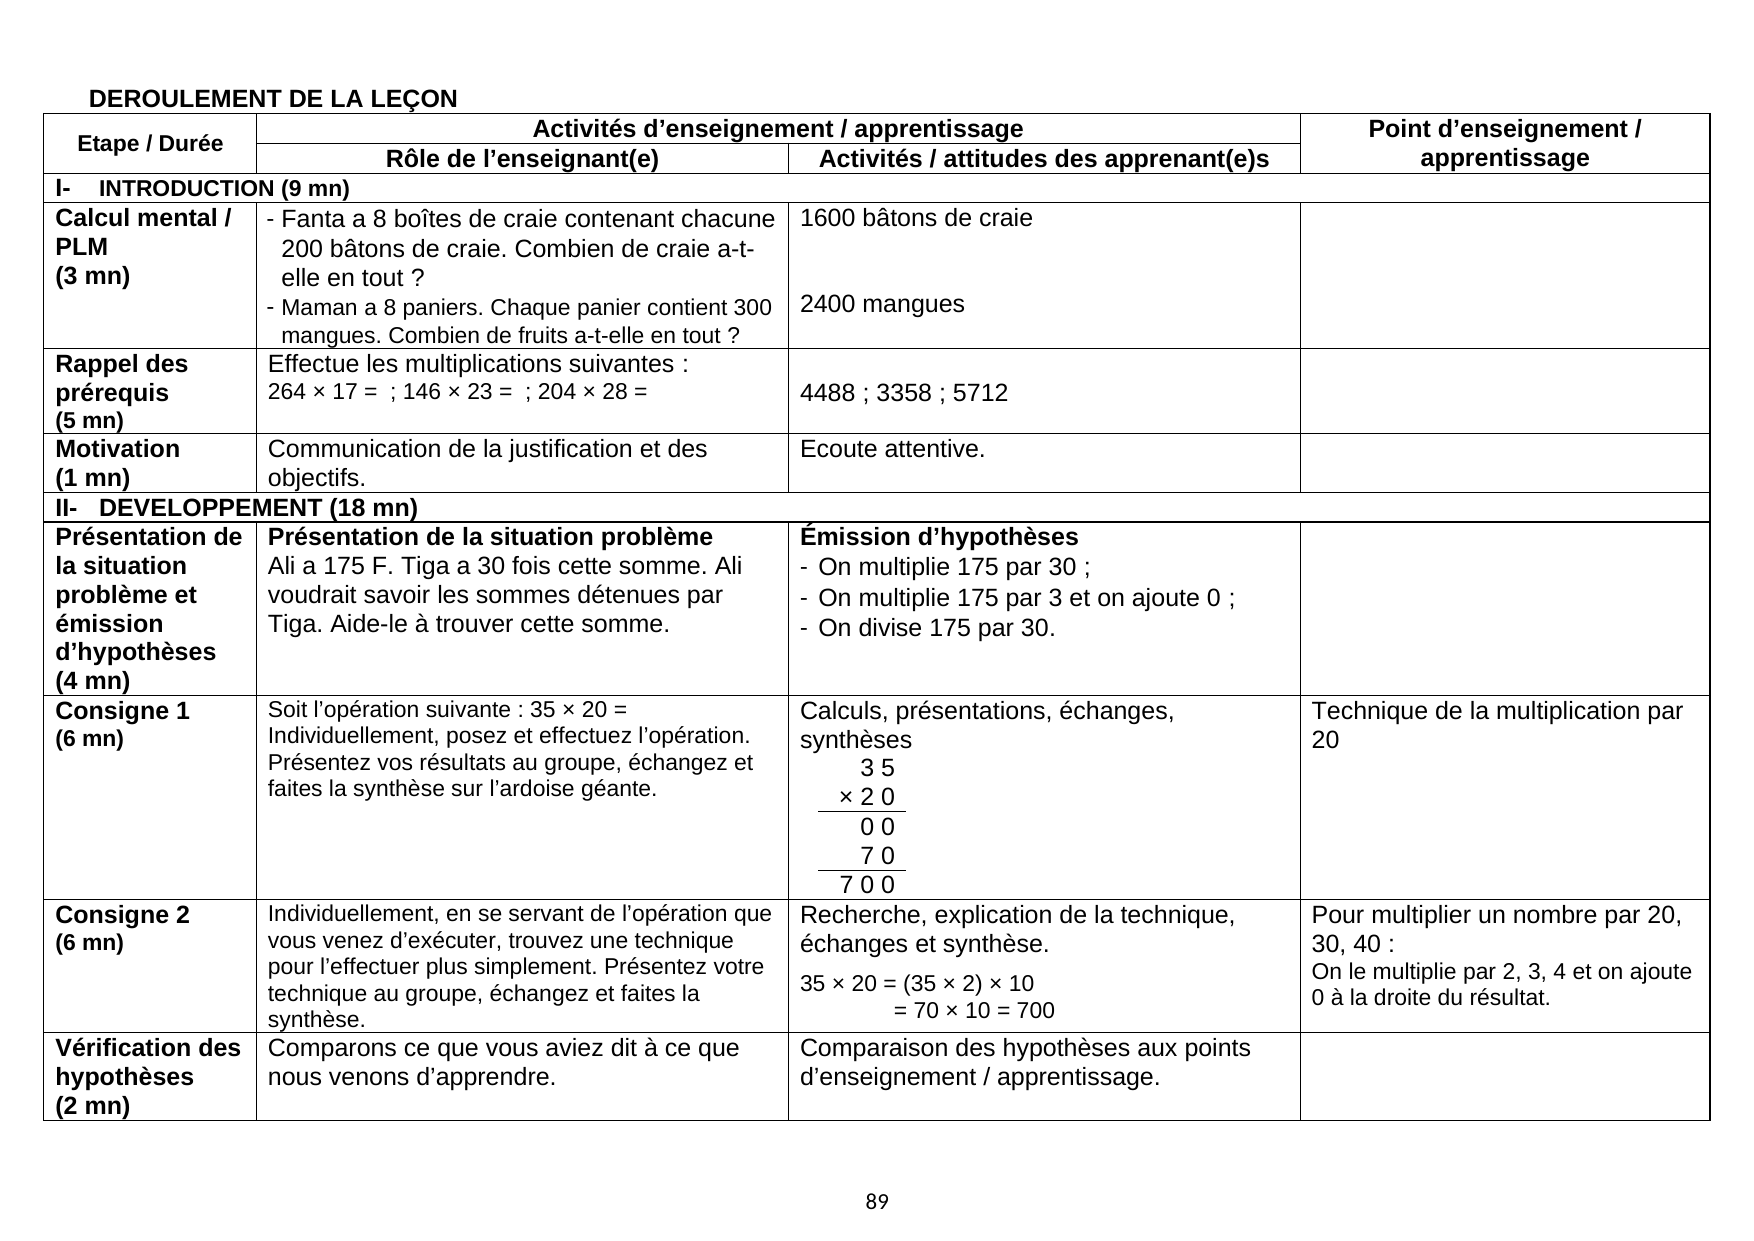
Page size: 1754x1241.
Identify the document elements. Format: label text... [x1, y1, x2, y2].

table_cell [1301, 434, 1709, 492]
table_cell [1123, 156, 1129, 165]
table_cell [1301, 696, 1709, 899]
text DEROULEMENT DE LA LEÇON [89, 84, 1665, 113]
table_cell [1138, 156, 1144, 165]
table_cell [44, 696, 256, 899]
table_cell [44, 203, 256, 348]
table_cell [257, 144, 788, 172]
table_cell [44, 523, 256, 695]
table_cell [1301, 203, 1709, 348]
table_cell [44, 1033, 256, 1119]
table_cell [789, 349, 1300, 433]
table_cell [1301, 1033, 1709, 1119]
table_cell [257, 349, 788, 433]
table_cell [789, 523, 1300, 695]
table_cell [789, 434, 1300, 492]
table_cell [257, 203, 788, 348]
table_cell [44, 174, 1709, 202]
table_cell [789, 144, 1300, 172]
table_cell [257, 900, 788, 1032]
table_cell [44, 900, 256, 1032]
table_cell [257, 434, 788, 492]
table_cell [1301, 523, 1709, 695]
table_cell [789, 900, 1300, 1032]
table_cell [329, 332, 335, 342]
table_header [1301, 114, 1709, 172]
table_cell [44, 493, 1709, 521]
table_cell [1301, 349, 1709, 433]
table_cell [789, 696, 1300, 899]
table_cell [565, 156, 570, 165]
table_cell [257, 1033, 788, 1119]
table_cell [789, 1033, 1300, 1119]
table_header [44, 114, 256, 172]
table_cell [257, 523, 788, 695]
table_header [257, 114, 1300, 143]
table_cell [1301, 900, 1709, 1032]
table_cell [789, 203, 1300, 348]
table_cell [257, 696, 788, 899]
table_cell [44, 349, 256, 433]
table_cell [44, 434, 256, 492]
